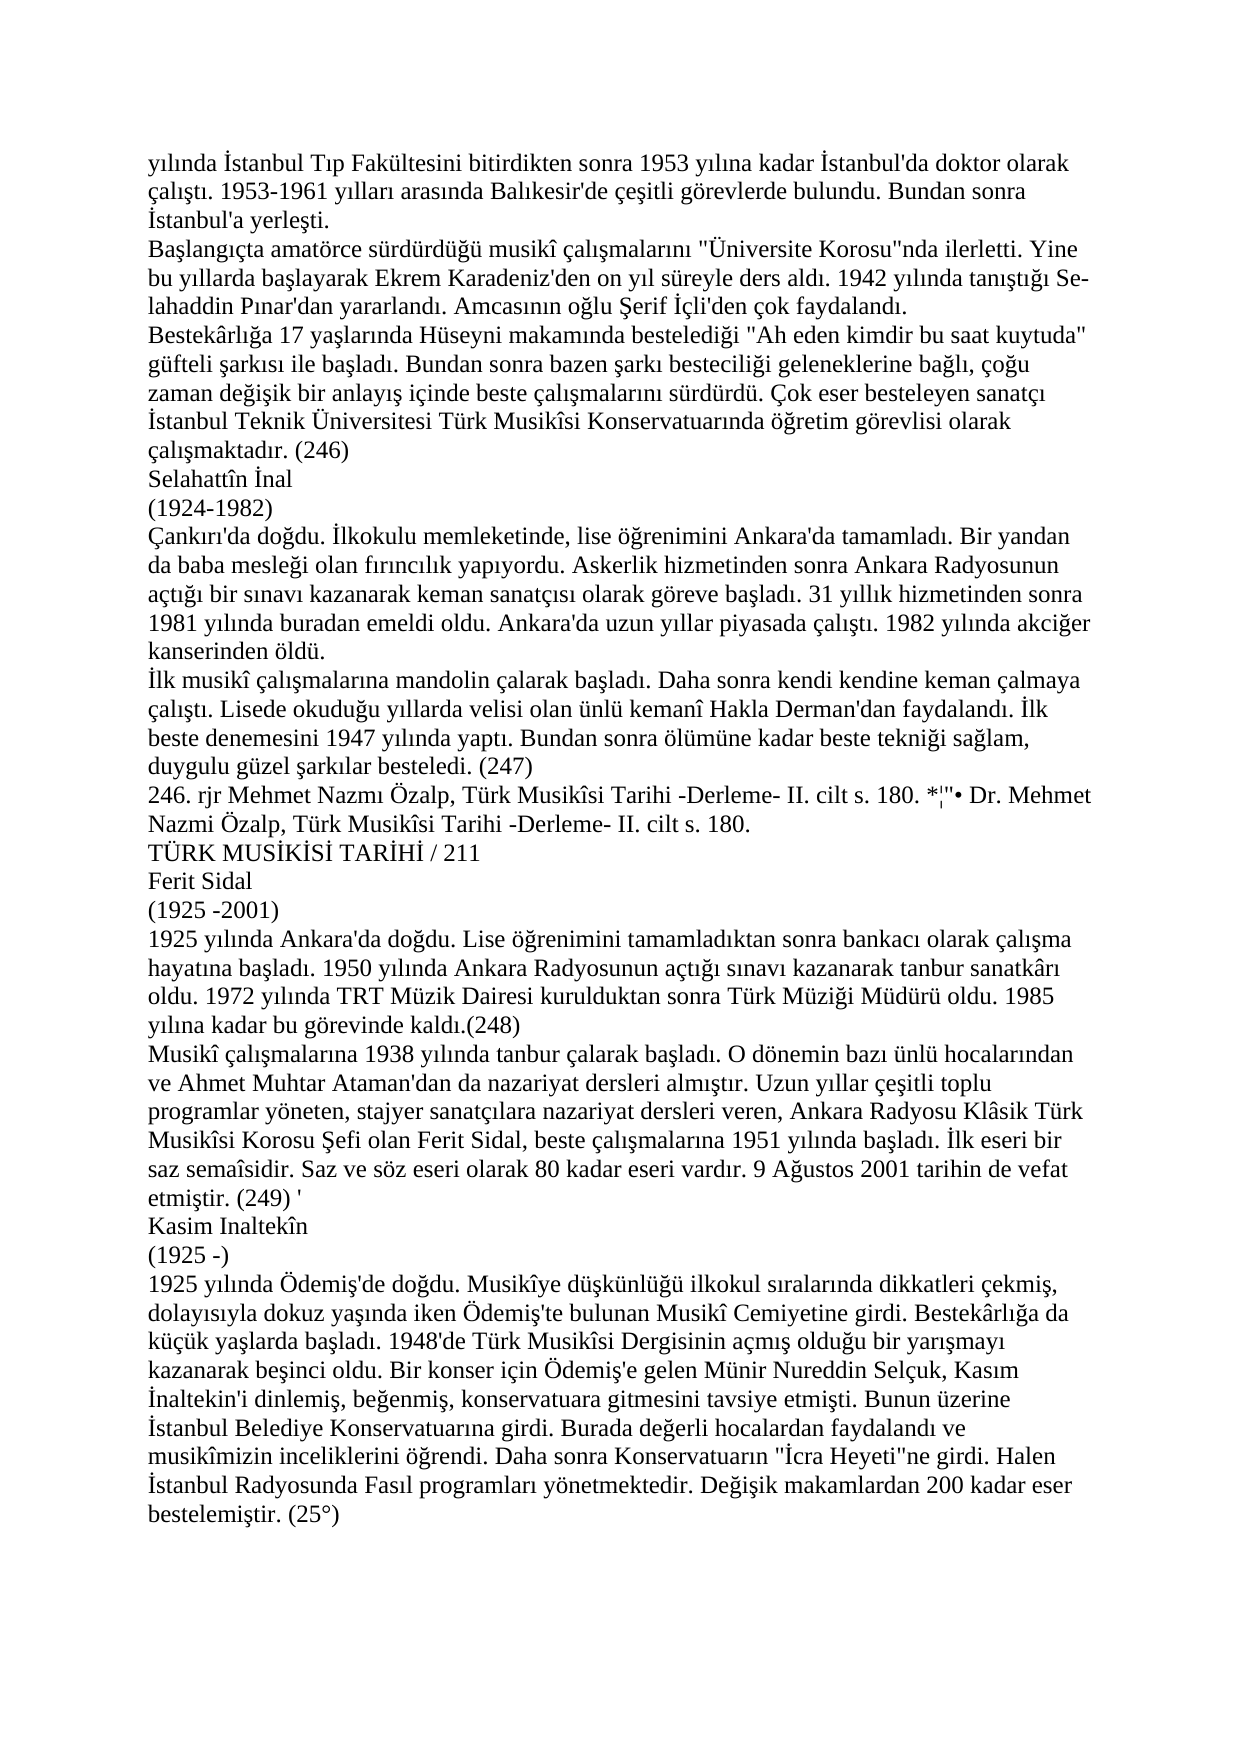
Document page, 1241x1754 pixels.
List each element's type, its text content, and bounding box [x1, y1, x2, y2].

text İlk musikî çalışmalarına mandolin çalarak başladı. Daha sonra kendi kendine keman çalmaya çalıştı. Lisede okuduğu yıllarda velisi olan ünlü kemanî Hakla Derman'dan faydalandı. İlk beste denemesini 1947 yılında yaptı. Bundan sonra ölümüne kadar beste tekniği sağlam, duygulu güzel şarkılar besteledi. (247) [148, 665, 1093, 780]
text Çankırı'da doğdu. İlkokulu memleketinde, lise öğrenimini Ankara'da tamamladı. Bir yandan da baba mesleği olan fırıncılık yapıyordu. Askerlik hizmetinden sonra Ankara Radyosunun açtığı bir sınavı kazanarak keman sanatçısı olarak göreve başladı. 31 yıllık hizmetinden sonra 1981 yılında buradan emeldi oldu. Ankara'da uzun yıllar piyasada çalıştı. 1982 yılında akciğer kanserinden öldü. [148, 521, 1093, 665]
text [148, 148, 1093, 234]
text (1925 -) [148, 1240, 1093, 1269]
text Ferit Sidal [148, 866, 1093, 895]
text 1925 yılında Ödemiş'de doğdu. Musikîye düşkünlüğü ilkokul sıralarında dikkatleri çekmiş, dolayısıyla dokuz yaşında iken Ödemiş'te bulunan Musikî Cemiyetine girdi. Bestekârlığa da küçük yaşlarda başladı. 1948'de Türk Musikîsi Dergisinin açmış olduğu bir yarışmayı kazanarak beşinci oldu. Bir konser için Ödemiş'e gelen Münir Nureddin Selçuk, Kasım İnaltekin'i dinlemiş, beğenmiş, konservatuara gitmesini tavsiye etmişti. Bunun üzerine İstanbul Belediye Konservatuarına girdi. Burada değerli hocalardan faydalandı ve musikîmizin inceliklerini öğrendi. Daha sonra Konservatuarın "İcra Heyeti"ne girdi. Halen İstanbul Radyosunda Fasıl programları yönetmektedir. Değişik makamlardan 200 kadar eser bestelemiştir. (25°) [148, 1269, 1093, 1528]
text (1925 -2001) [148, 895, 1093, 924]
text Başlangıçta amatörce sürdürdüğü musikî çalışmalarını "Üniversite Korosu"nda ilerletti. Yine bu yıllarda başlayarak Ekrem Karadeniz'den on yıl süreyle ders aldı. 1942 yılında tanıştığı Se-lahaddin Pınar'dan yararlandı. Amcasının oğlu Şerif İçli'den çok faydalandı. [148, 234, 1093, 320]
text TÜRK MUSİKİSİ TARİHİ / 211 [148, 838, 1093, 866]
text Bestekârlığa 17 yaşlarında Hüseyni makamında bestelediği "Ah eden kimdir bu saat kuytuda" güfteli şarkısı ile başladı. Bundan sonra bazen şarkı besteciliği geleneklerine bağlı, çoğu zaman değişik bir anlayış içinde beste çalışmalarını sürdürdü. Çok eser besteleyen sanatçı İstanbul Teknik Üniversitesi Türk Musikîsi Konservatuarında öğretim görevlisi olarak çalışmaktadır. (246) [148, 320, 1093, 464]
text Kasim Inaltekîn [148, 1211, 1093, 1240]
text (1924-1982) [148, 493, 1093, 521]
text 246. rjr Mehmet Nazmı Özalp, Türk Musikîsi Tarihi -Derleme- II. cilt s. 180. *¦"• Dr. Mehmet Nazmi Özalp, Türk Musikîsi Tarihi -Derleme- II. cilt s. 180. [148, 780, 1093, 838]
text Musikî çalışmalarına 1938 yılında tanbur çalarak başladı. O dönemin bazı ünlü hocalarından ve Ahmet Muhtar Ataman'dan da nazariyat dersleri almıştır. Uzun yıllar çeşitli toplu programlar yöneten, stajyer sanatçılara nazariyat dersleri veren, Ankara Radyosu Klâsik Türk Musikîsi Korosu Şefi olan Ferit Sidal, beste çalışmalarına 1951 yılında başladı. İlk eseri bir saz semaîsidir. Saz ve söz eseri olarak 80 kadar eseri vardır. 9 Ağustos 2001 tarihin de vefat etmiştir. (249) ' [148, 1039, 1093, 1211]
text Selahattîn İnal [148, 464, 1093, 493]
text 1925 yılında Ankara'da doğdu. Lise öğrenimini tamamladıktan sonra bankacı olarak çalışma hayatına başladı. 1950 yılında Ankara Radyosunun açtığı sınavı kazanarak tanbur sanatkârı oldu. 1972 yılında TRT Müzik Dairesi kurulduktan sonra Türk Müziği Müdürü oldu. 1985 yılına kadar bu görevinde kaldı.(248) [148, 924, 1093, 1039]
